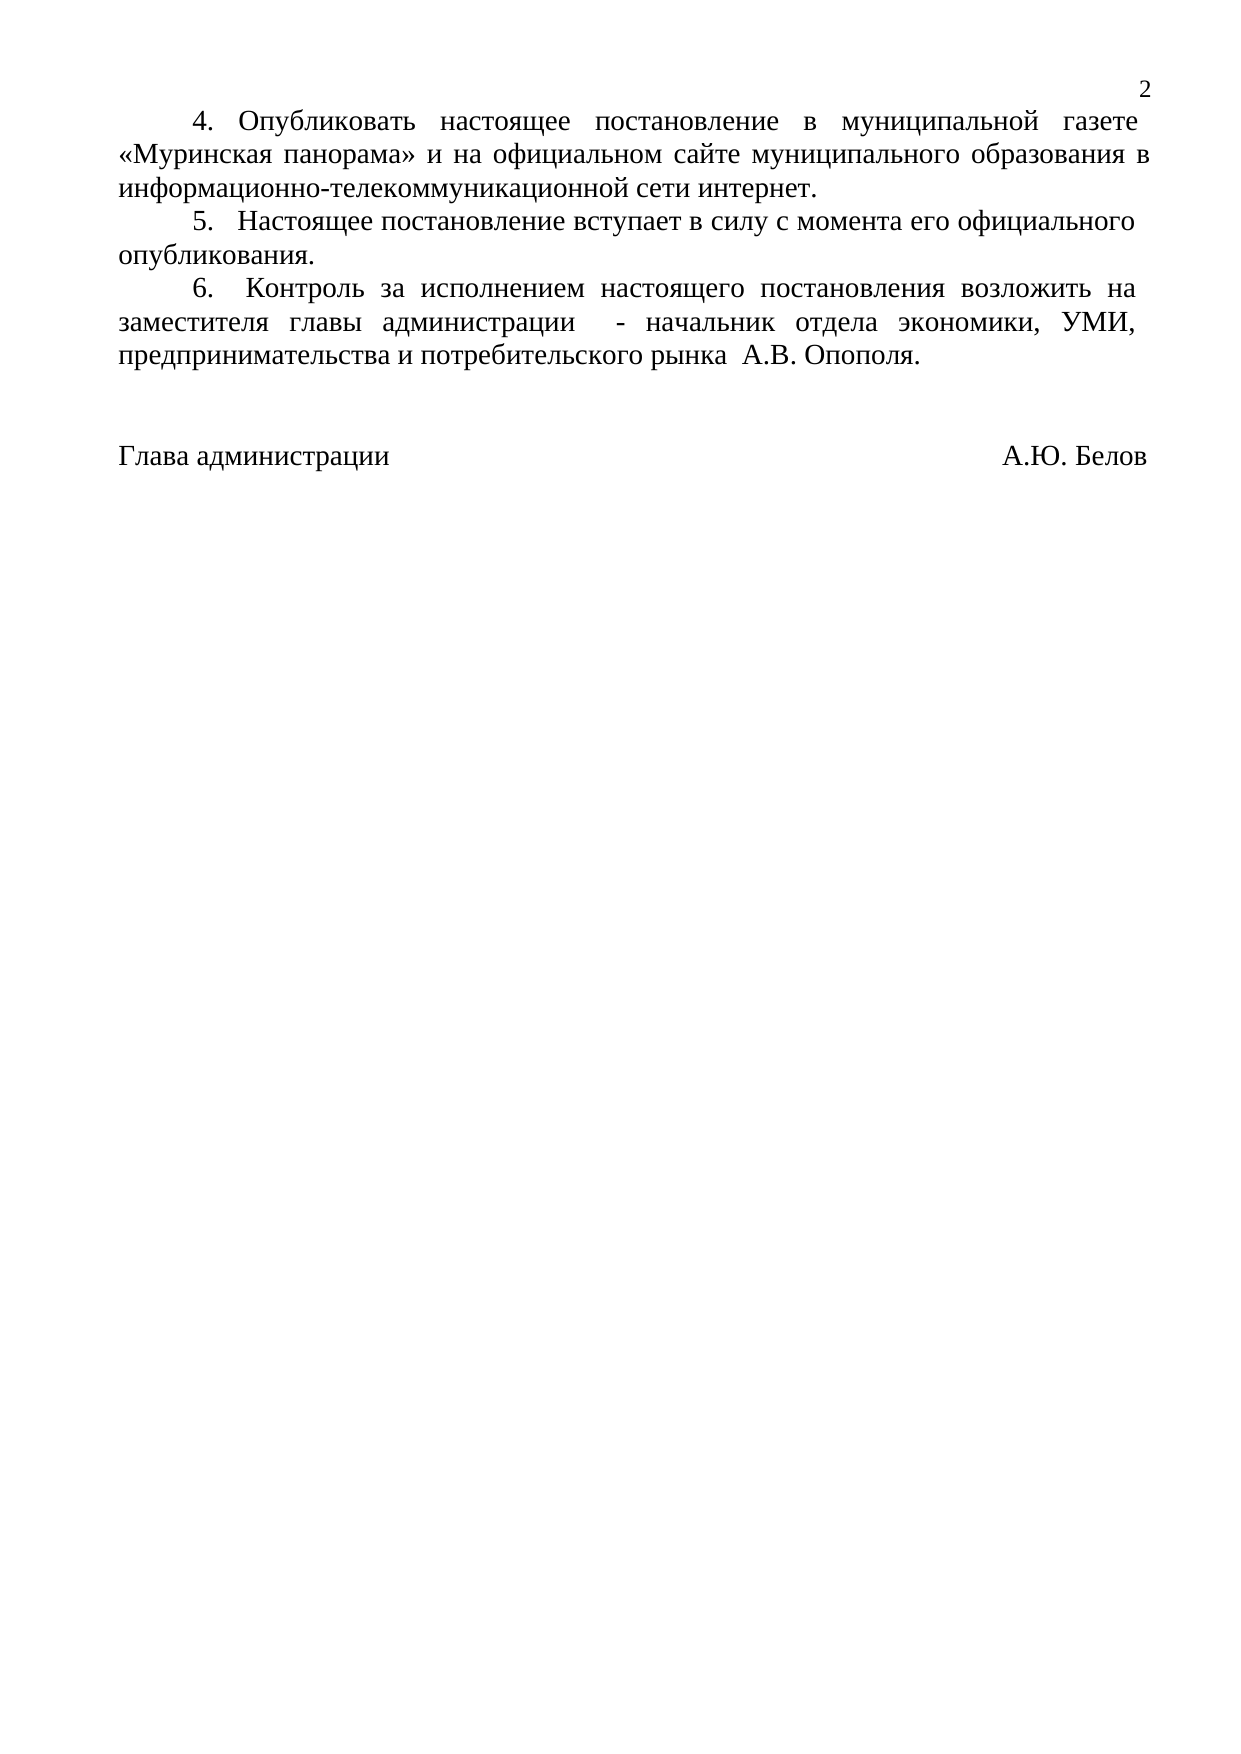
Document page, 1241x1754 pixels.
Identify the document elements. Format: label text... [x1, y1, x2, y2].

text 5. Настоящее постановление вступает в силу с момента его официального опубликования. [118, 203, 1137, 270]
text 4. Опубликовать настоящее постановление в муниципальной газете «Муринская панорама» и на официальном сайте муниципального образования в информационно-телекоммуникационной сети интернет. [118, 103, 1152, 203]
text 6. Контроль за исполнением настоящего постановления возложить на заместителя главы администрации - начальник отдела экономики, УМИ, предпринимательства и потребительского рынка А.В. Опополя. [118, 270, 1137, 371]
text Глава администрации А.Ю. Белов [118, 438, 1152, 472]
